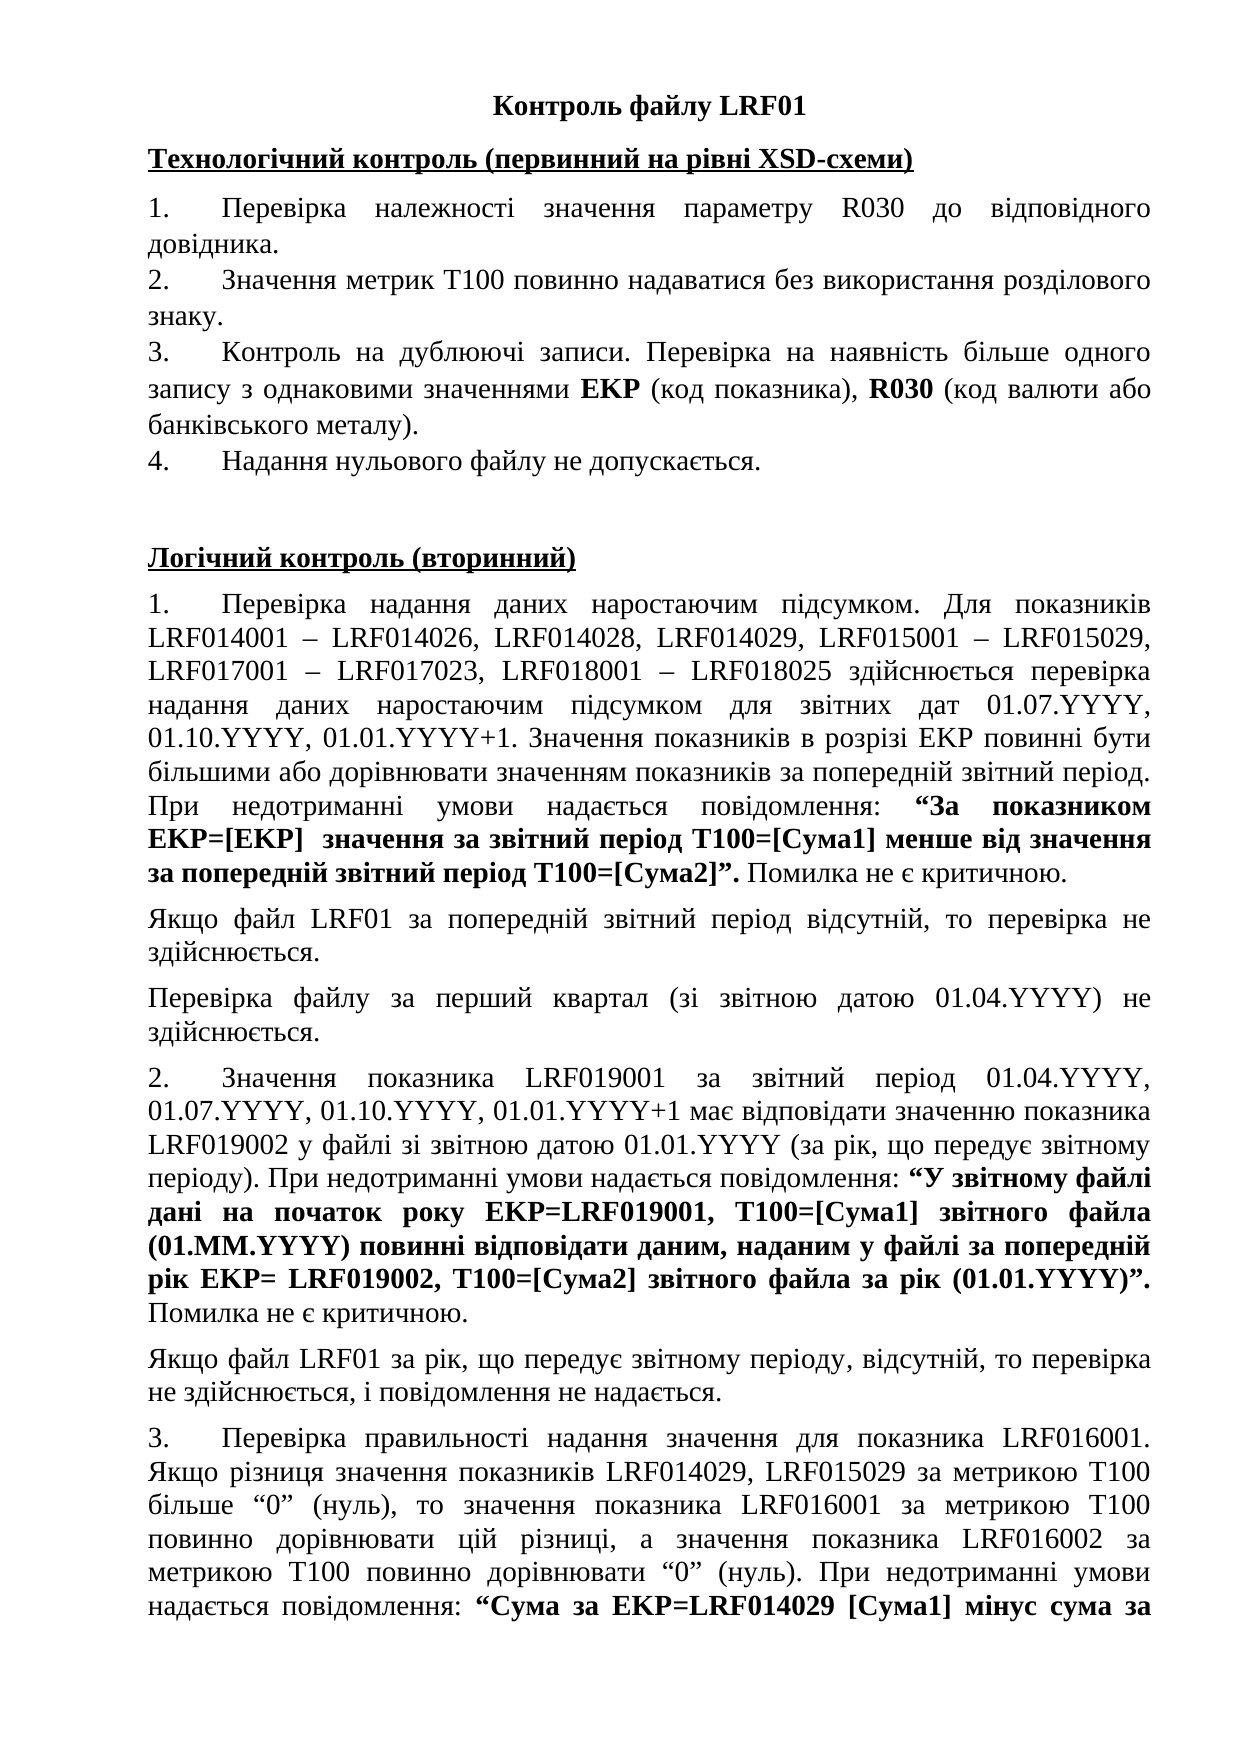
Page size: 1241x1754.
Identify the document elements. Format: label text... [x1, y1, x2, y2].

list Перевірка надання даних наростаючим підсумком. Для показників LRF014001 – LRF014026, LRF014028, LRF014029, LRF015001 – LRF015029, LRF017001 – LRF017023, LRF018001 – LRF018025 здійснюється перевірка надання даних наростаючим підсумком для звітних дат 01.07.YYYY, 01.10.YYYY, 01.01.YYYY+1. Значення показників в розрізі EKP повинні бути більшими або дорівнювати значенням показників за попередній звітний період. При недотриманні умови надається повідомлення: “За показником EKP=[EKP] значення за звітний період T100=[Сума1] менше від значення за попередній звітний період T100=[Сума2]”. Помилка не є критичною. [148, 586, 1152, 888]
text Контроль файлу LRF01 [148, 88, 1152, 122]
list Надання нульового файлу не допускається. [148, 443, 1152, 477]
list Значення метрик T100 повинно надаватися без використання розділового знаку. [148, 262, 1152, 332]
text Якщо файл LRF01 за попередній звітний період відсутній, то перевірка не здійснюється. [148, 901, 1152, 968]
text Технологічний контроль (первинний на рівні XSD-схеми) [148, 141, 1152, 175]
text Перевірка файлу за перший квартал (зі звітною датою 01.04.YYYY) не здійснюється. [148, 980, 1152, 1047]
text Якщо файл LRF01 за рік, що передує звітному періоду, відсутній, то перевірка не здійснюється, і повідомлення не надається. [148, 1341, 1152, 1408]
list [148, 1420, 1152, 1622]
list Значення показника LRF019001 за звітний період 01.04.YYYY, 01.07.YYYY, 01.10.YYYY, 01.01.YYYY+1 має відповідати значенню показника LRF019002 у файлі зі звітною датою 01.01.YYYY (за рік, що передує звітному періоду). При недотриманні умови надається повідомлення: “У звітному файлі дані на початок року EKP=LRF019001, T100=[Сума1] звітного файла (01.MM.YYYY) повинні відповідати даним, наданим у файлі за попередній рік EKP= LRF019002, T100=[Сума2] звітного файла за рік (01.01.YYYY)”. Помилка не є критичною. [148, 1060, 1152, 1328]
list Перевірка належності значення параметру R030 до відповідного довідника. [148, 190, 1152, 260]
list Контроль на дублюючі записи. Перевірка на наявність більше одного запису з однаковими значеннями EKP (код показника), R030 (код валюти або банківського металу). [148, 334, 1152, 440]
text Логічний контроль (вторинний) [148, 540, 1152, 574]
